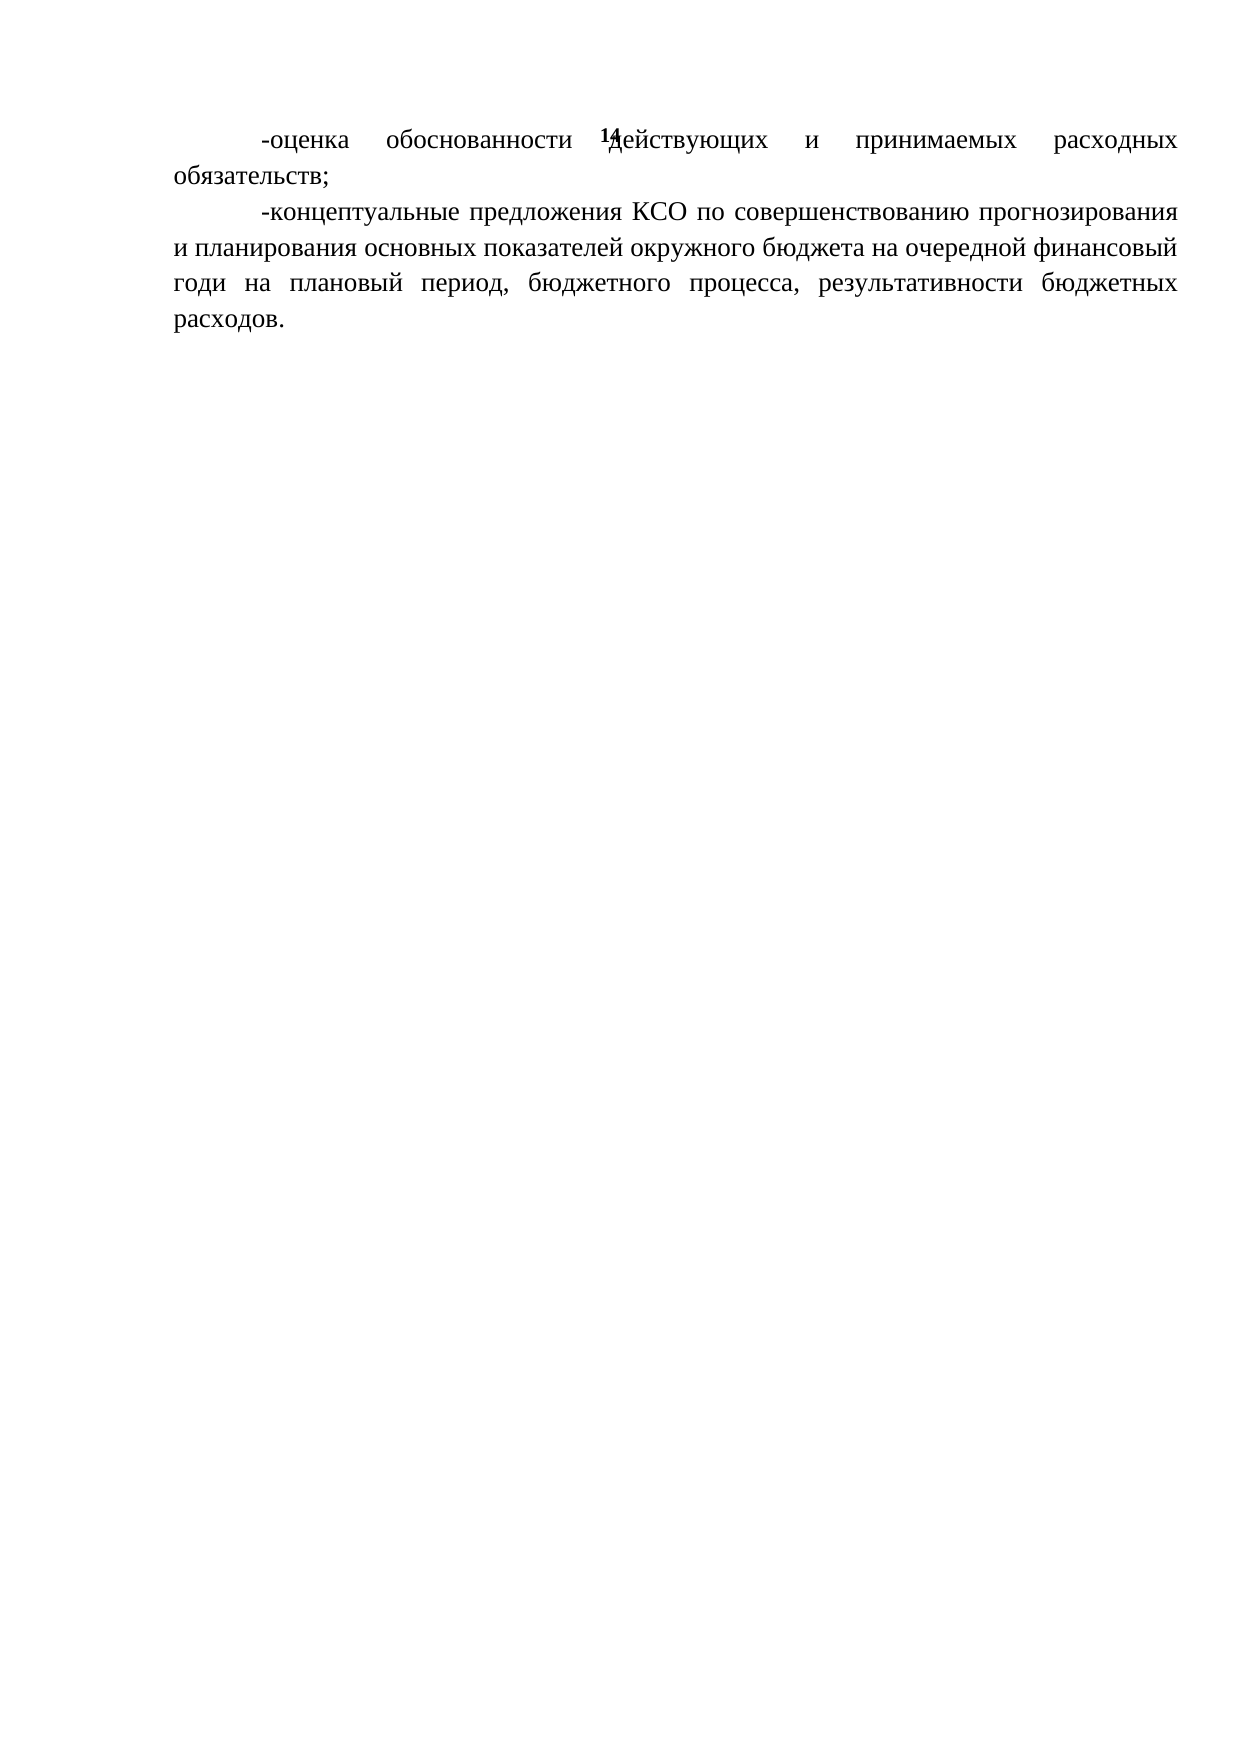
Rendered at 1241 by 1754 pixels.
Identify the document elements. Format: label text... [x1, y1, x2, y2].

text -концептуальные предложения КСО по совершенствованию прогнозирования и планирования основных показателей окружного бюджета на очередной финансовый годи на плановый период, бюджетного процесса, результативности бюджетных расходов. [173, 195, 1179, 333]
text -оценка обоснованности действующих и принимаемых расходных обязательств; [173, 124, 1179, 191]
